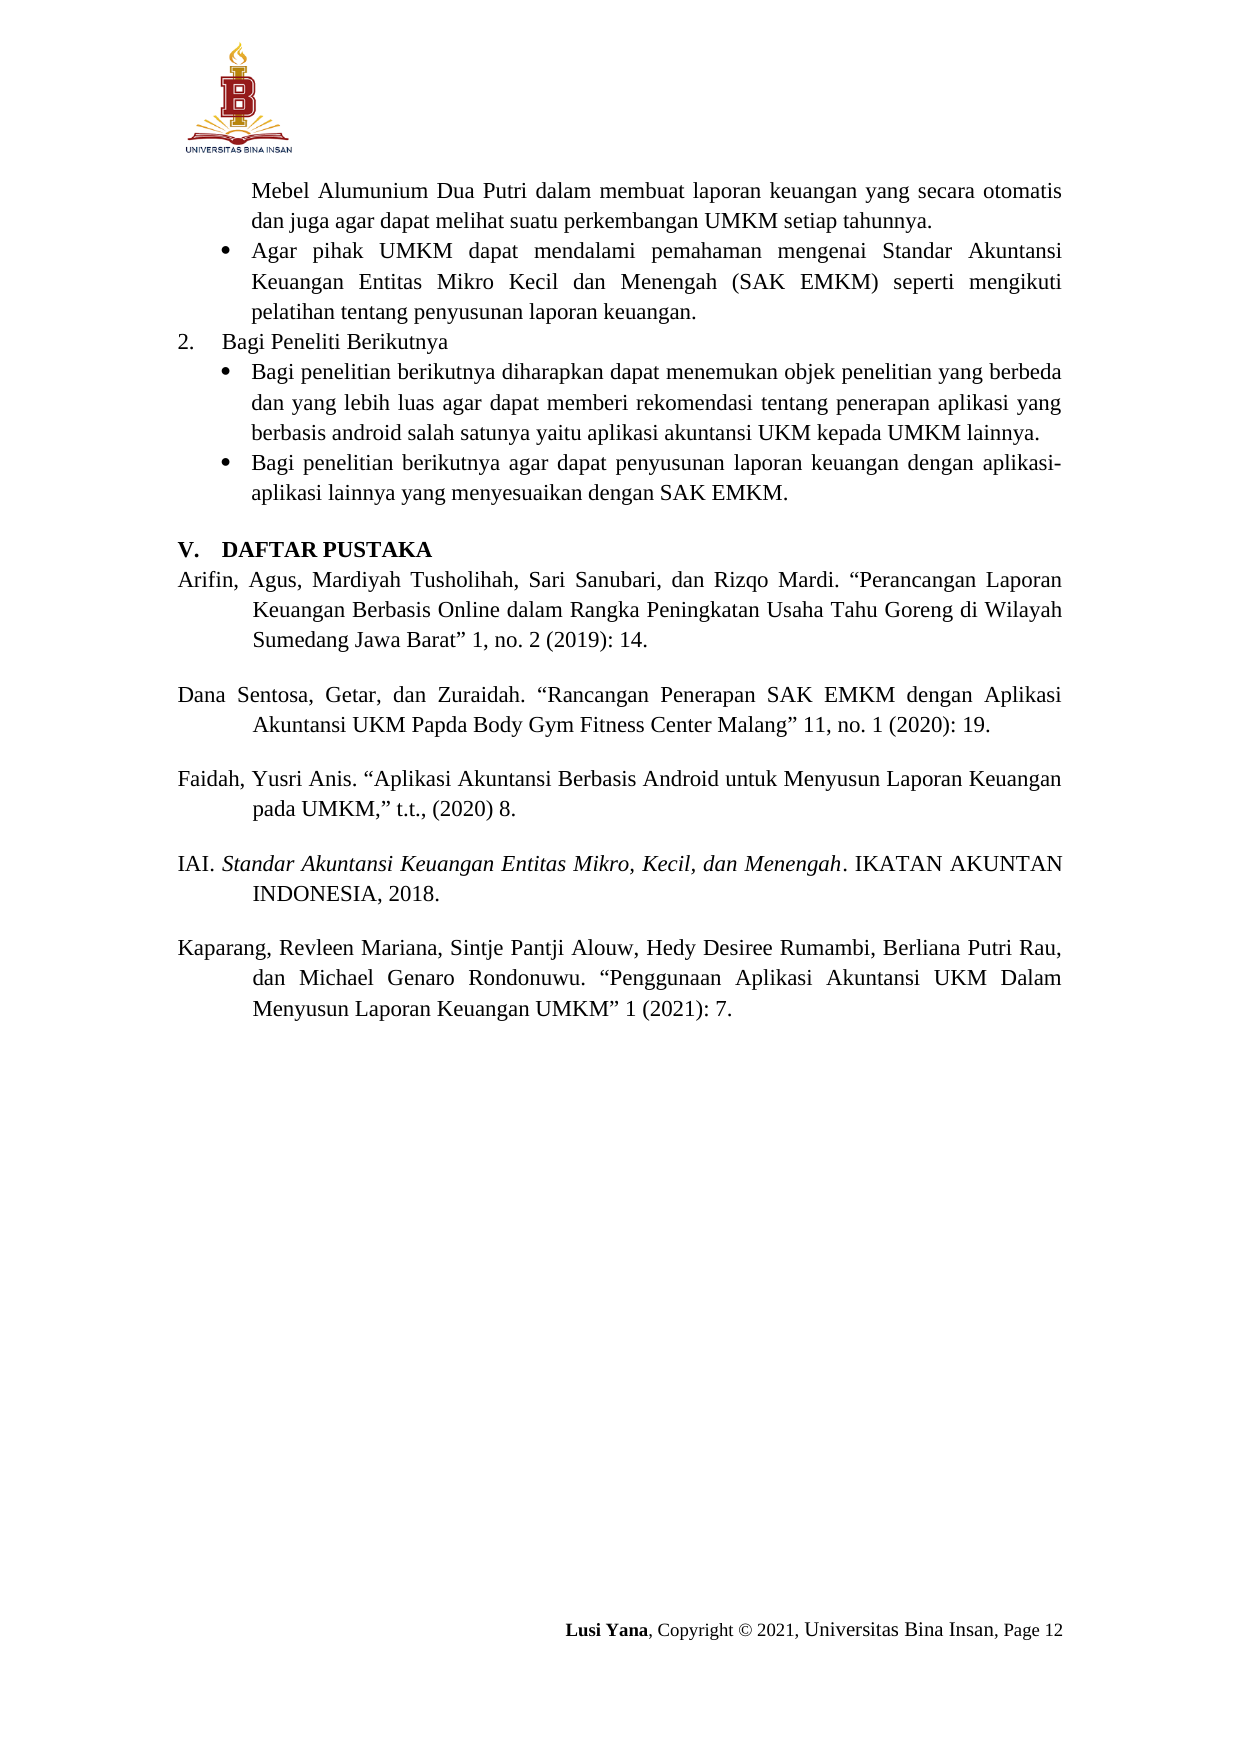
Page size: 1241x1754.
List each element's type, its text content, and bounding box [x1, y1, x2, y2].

text IAI. Standar Akuntansi Keuangan Entitas Mikro, Kecil, dan Menengah. IKATAN AKUNTAN INDONESIA, 2018. [177, 850, 1063, 906]
text Dana Sentosa, Getar, dan Zuraidah. “Rancangan Penerapan SAK EMKM dengan Aplikasi Akuntansi UKM Papda Body Gym Fitness Center Malang” 11, no. 1 (2020): 19. [177, 681, 1063, 737]
list Bagi Peneliti Berikutnya [177, 328, 1063, 354]
text Arifin, Agus, Mardiyah Tusholihah, Sari Sanubari, dan Rizqo Mardi. “Perancangan Laporan Keuangan Berbasis Online dalam Rangka Peningkatan Usaha Tahu Goreng di Wilayah Sumedang Jawa Barat” 1, no. 2 (2019): 14. [177, 566, 1063, 653]
subtitle DAFTAR PUSTAKA [177, 536, 1063, 562]
list Agar pihak UMKM dapat mendalami pemahaman mengenai Standar Akuntansi Keuangan Entitas Mikro Kecil dan Menengah (SAK EMKM) seperti mengikuti pelatihan tentang penyusunan laporan keuangan. [222, 238, 1063, 324]
list Bagi penelitian berikutnya diharapkan dapat menemukan objek penelitian yang berbeda dan yang lebih luas agar dapat memberi rekomendasi tentang penerapan aplikasi yang berbasis android salah satunya yaitu aplikasi akuntansi UKM kepada UMKM lainnya. [222, 358, 1063, 445]
list Bagi penelitian berikutnya agar dapat penyusunan laporan keuangan dengan aplikasi-aplikasi lainnya yang menyesuaikan dengan SAK EMKM. [222, 449, 1063, 506]
text Kaparang, Revleen Mariana, Sintje Pantji Alouw, Hedy Desiree Rumambi, Berliana Putri Rau, dan Michael Genaro Rondonuwu. “Penggunaan Aplikasi Akuntansi UKM Dalam Menyusun Laporan Keuangan UMKM” 1 (2021): 7. [177, 934, 1063, 1021]
picture [182, 38, 299, 159]
text Faidah, Yusri Anis. “Aplikasi Akuntansi Berbasis Android untuk Menyusun Laporan Keuangan pada UMKM,” t.t., (2020) 8. [177, 765, 1063, 822]
